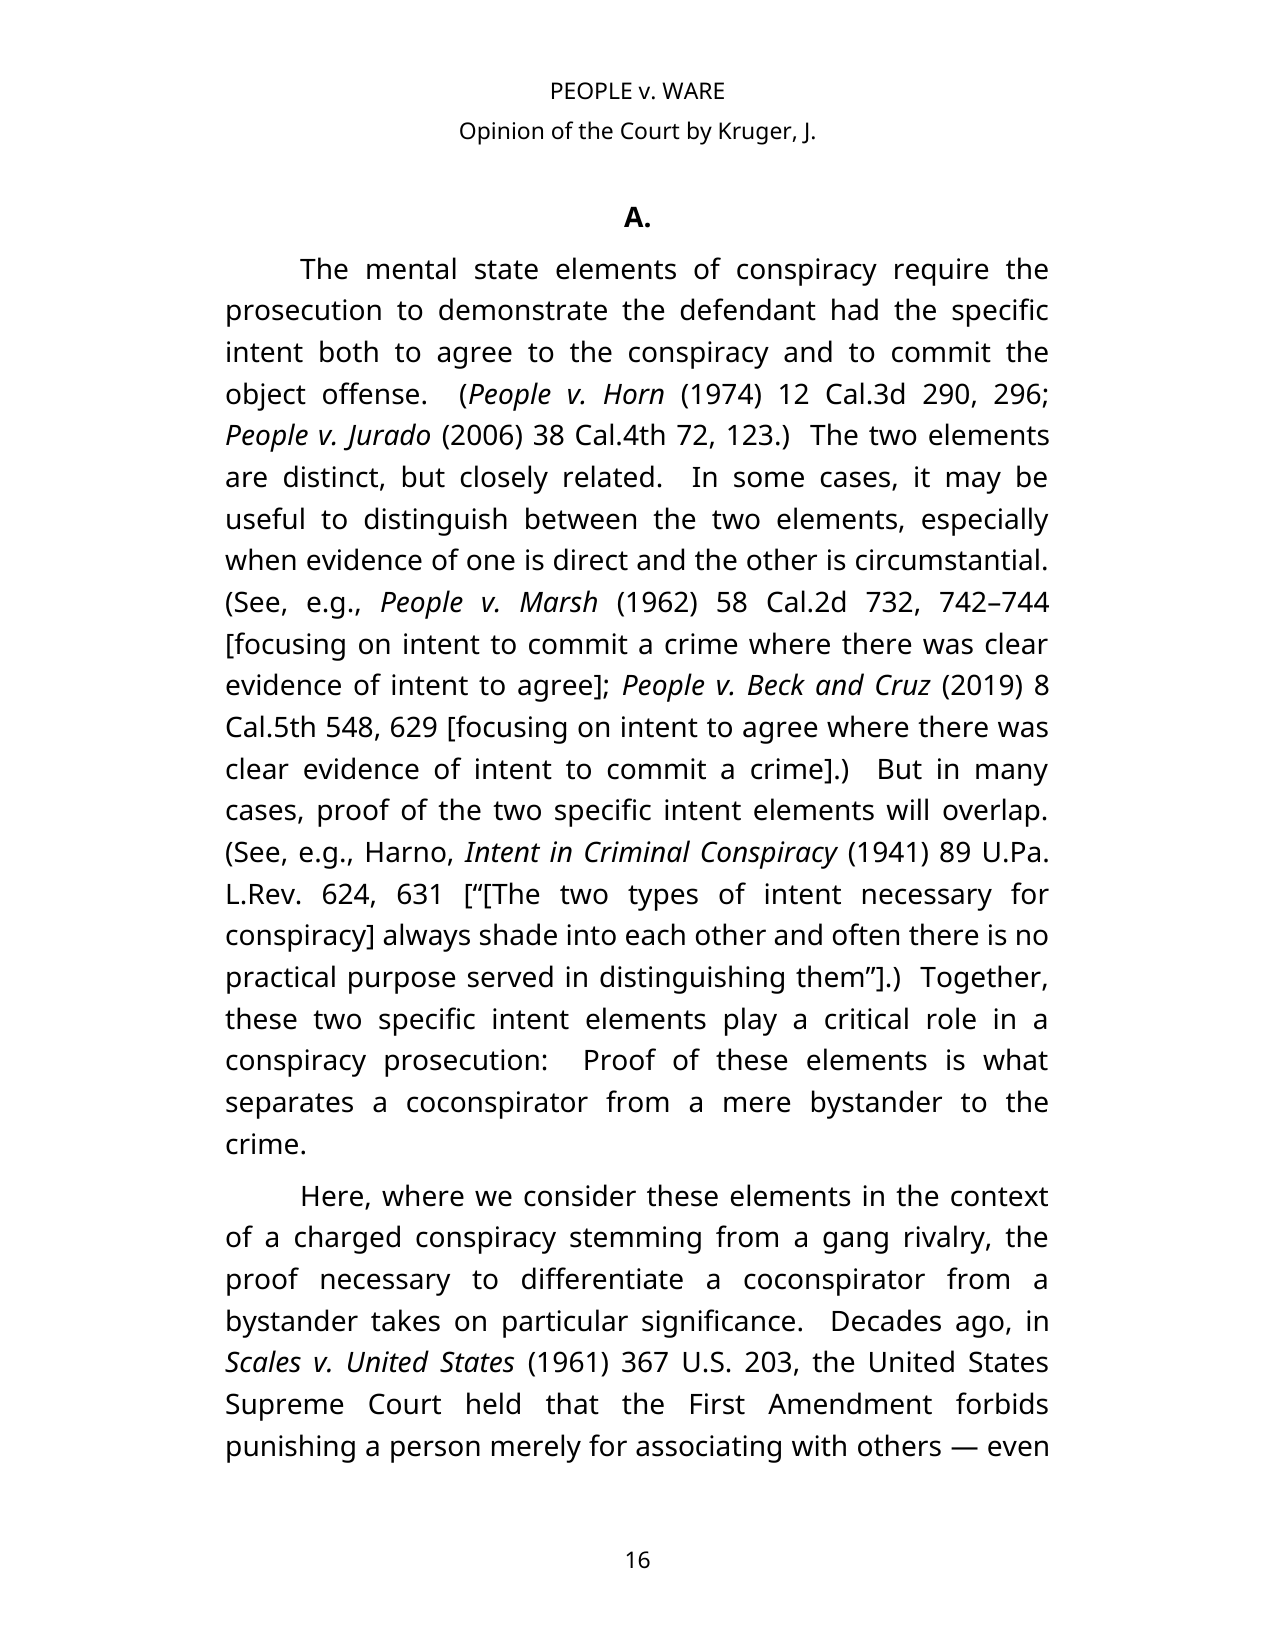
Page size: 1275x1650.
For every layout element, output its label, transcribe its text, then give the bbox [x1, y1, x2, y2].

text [225, 1173, 1050, 1464]
text A. [225, 194, 1050, 235]
text The mental state elements of conspiracy require the prosecution to demonstrate the defendant had the specific intent both to agree to the conspiracy and to commit the object offense. (People v. Horn (1974) 12 Cal.3d 290, 296; People v. Jurado (2006) 38 Cal.4th 72, 123.) The two elements are distinct, but closely related. In some cases, it may be useful to distinguish between the two elements, especially when evidence of one is direct and the other is circumstantial. (See, e.g., People v. Marsh (1962) 58 Cal.2d 732, 742–744 [focusing on intent to commit a crime where there was clear evidence of intent to agree]; People v. Beck and Cruz (2019) 8 Cal.5th 548, 629 [focusing on intent to agree where there was clear evidence of intent to commit a crime].) But in many cases, proof of the two specific intent elements will overlap. (See, e.g., Harno, Intent in Criminal Conspiracy (1941) 89 U.Pa. L.Rev. 624, 631 [“[The two types of intent necessary for conspiracy] always shade into each other and often there is no practical purpose served in distinguishing them”].) Together, these two specific intent elements play a critical role in a conspiracy prosecution: Proof of these elements is what separates a coconspirator from a mere bystander to the crime. [225, 246, 1050, 1162]
